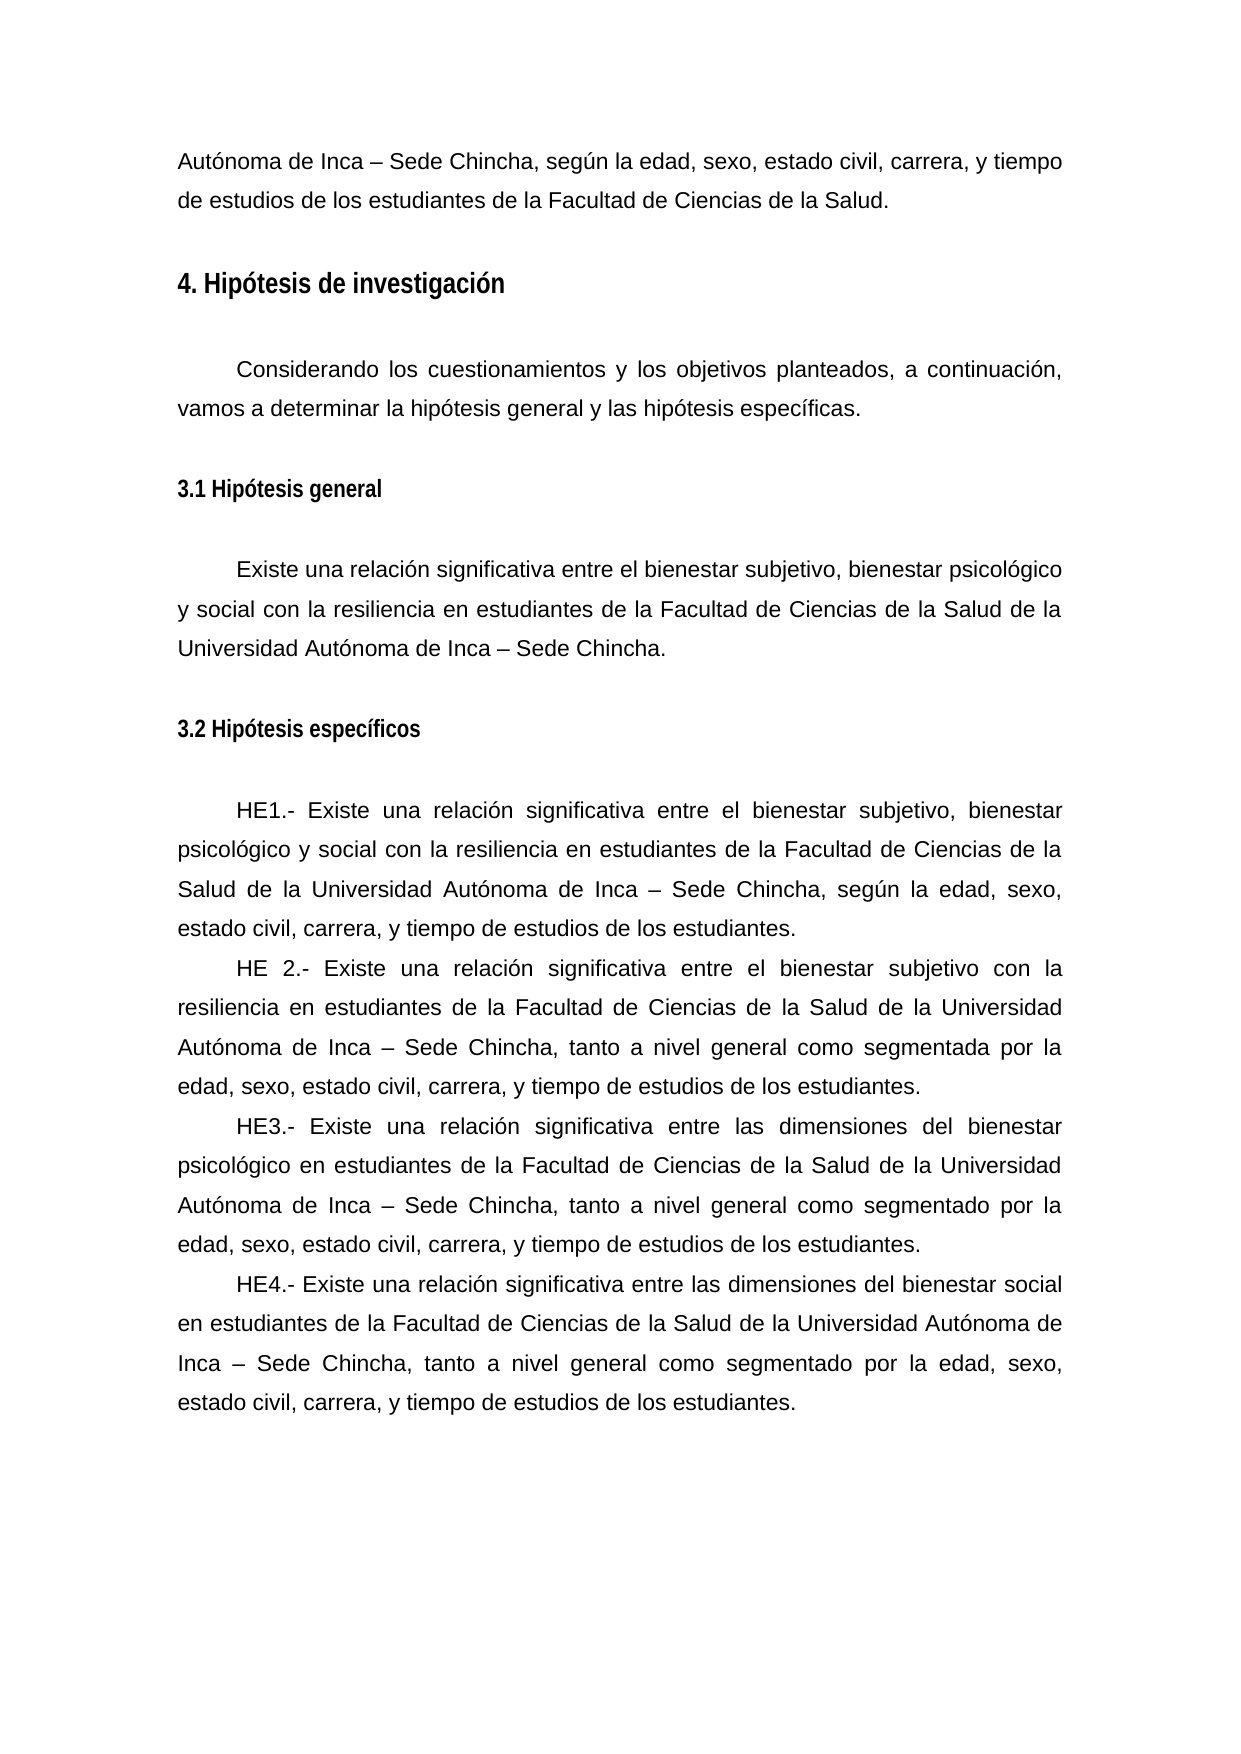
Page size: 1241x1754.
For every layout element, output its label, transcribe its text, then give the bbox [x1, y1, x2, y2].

text HE 2.- Existe una relación significativa entre el bienestar subjetivo con la resiliencia en estudiantes de la Facultad de Ciencias de la Salud de la Universidad Autónoma de Inca – Sede Chincha, tanto a nivel general como segmentada por la edad, sexo, estado civil, carrera, y tiempo de estudios de los estudiantes. [177, 955, 1063, 1099]
text HE4.- Existe una relación significativa entre las dimensiones del bienestar social en estudiantes de la Facultad de Ciencias de la Salud de la Universidad Autónoma de Inca – Sede Chincha, tanto a nivel general como segmentado por la edad, sexo, estado civil, carrera, y tiempo de estudios de los estudiantes. [177, 1271, 1063, 1415]
text HE1.- Existe una relación significativa entre el bienestar subjetivo, bienestar psicológico y social con la resiliencia en estudiantes de la Facultad de Ciencias de la Salud de la Universidad Autónoma de Inca – Sede Chincha, según la edad, sexo, estado civil, carrera, y tiempo de estudios de los estudiantes. [177, 797, 1063, 942]
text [177, 148, 1063, 213]
text Existe una relación significativa entre el bienestar subjetivo, bienestar psicológico y social con la resiliencia en estudiantes de la Facultad de Ciencias de la Salud de la Universidad Autónoma de Inca – Sede Chincha. [177, 556, 1063, 662]
text HE3.- Existe una relación significativa entre las dimensiones del bienestar psicológico en estudiantes de la Facultad de Ciencias de la Salud de la Universidad Autónoma de Inca – Sede Chincha, tanto a nivel general como segmentado por la edad, sexo, estado civil, carrera, y tiempo de estudios de los estudiantes. [177, 1113, 1063, 1257]
text Considerando los cuestionamientos y los objetivos planteados, a continuación, vamos a determinar la hipótesis general y las hipótesis específicas. [177, 356, 1063, 421]
text 3.1 Hipótesis general [177, 474, 1063, 503]
text 3.2 Hipótesis específicos [177, 714, 1063, 743]
text 4. Hipótesis de investigación [177, 266, 1063, 299]
